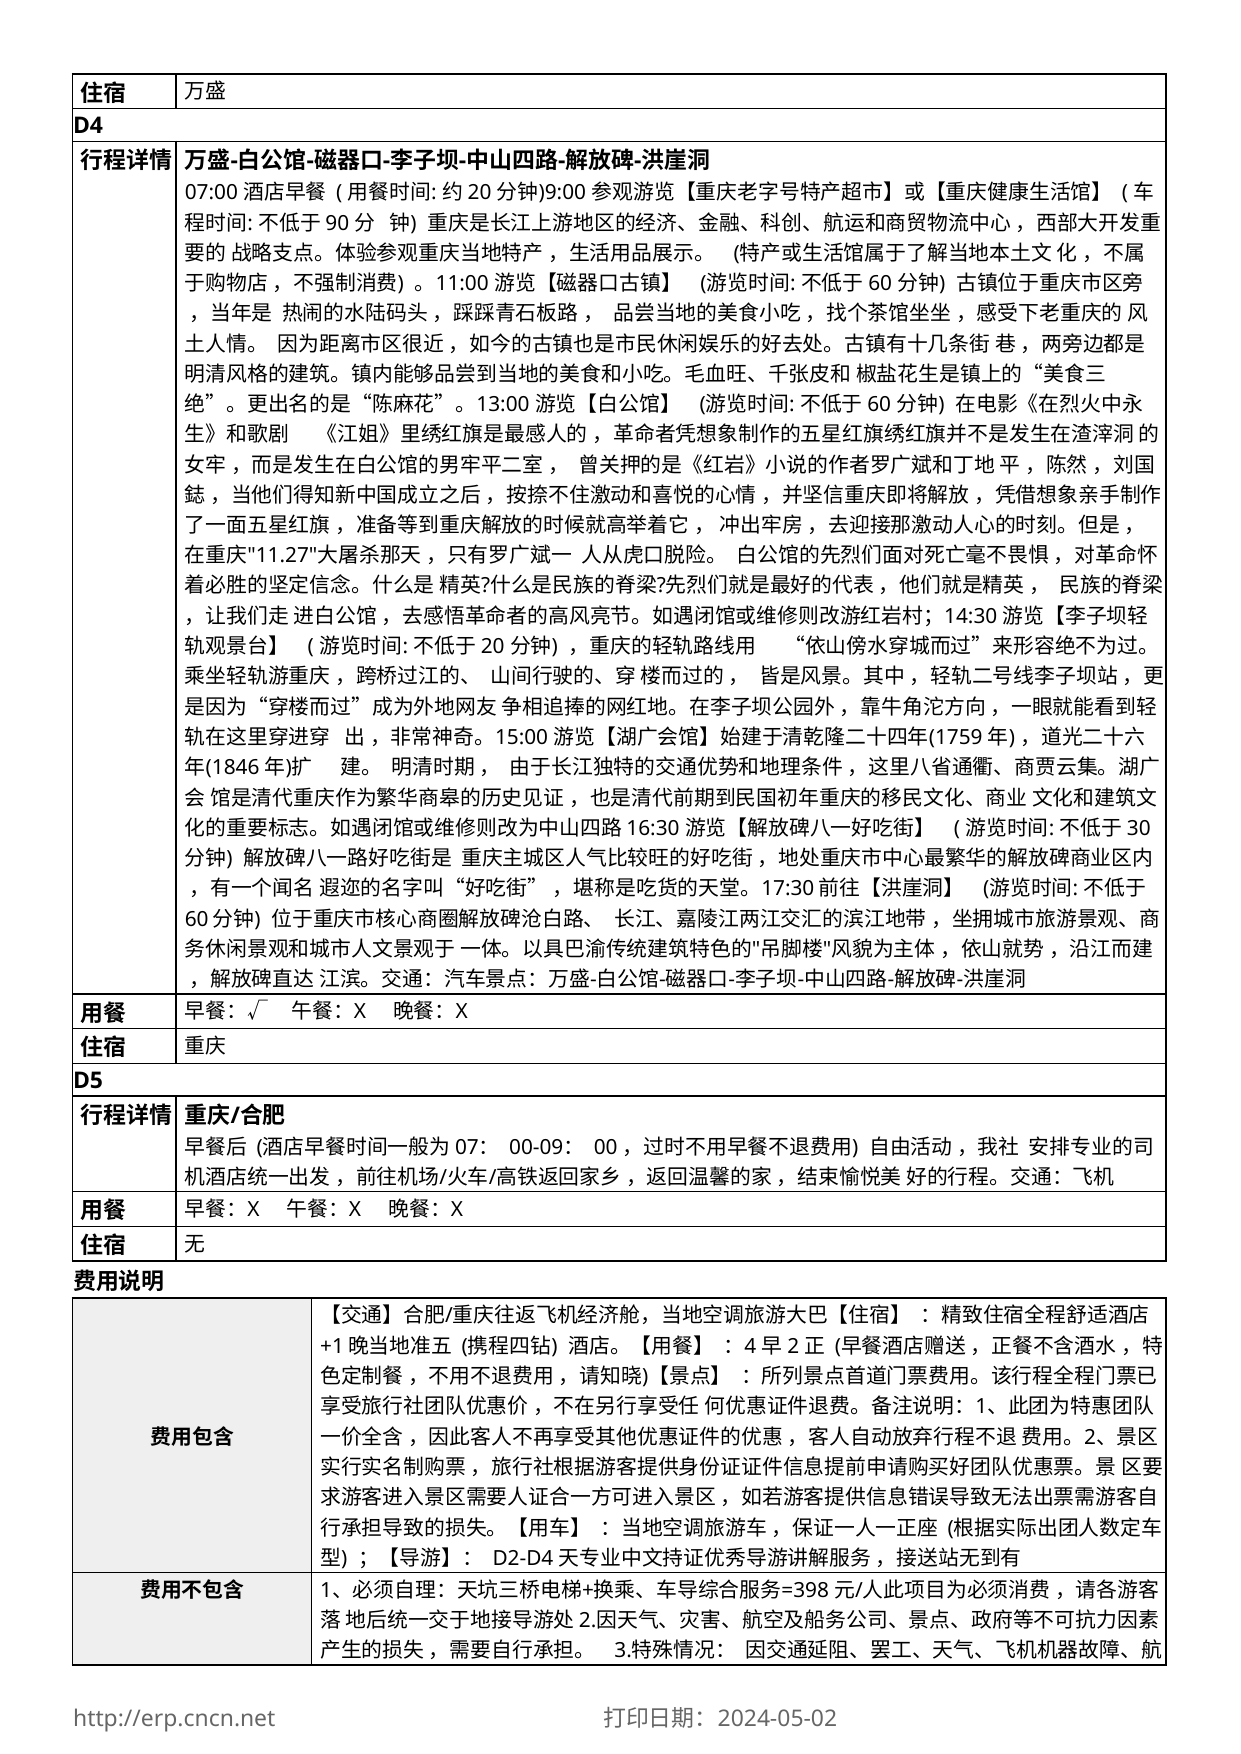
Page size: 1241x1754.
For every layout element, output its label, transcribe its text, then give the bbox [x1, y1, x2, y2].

table_header 【交通】合肥/重庆往返飞机经济舱，当地空调旅游大巴 [312, 1299, 1165, 1571]
table_cell 用餐 [73, 1192, 175, 1226]
table_cell 无 [177, 1227, 1165, 1260]
table_cell 用餐 [73, 995, 175, 1028]
table_cell 住宿 [73, 75, 175, 108]
table_cell 早餐：√ 午餐：X 晚餐：X [177, 995, 1165, 1028]
table_cell 住宿 [73, 1227, 175, 1260]
text 费用说明 [73, 1263, 1167, 1296]
table_cell 重庆 [177, 1029, 1165, 1062]
table_cell D4 [73, 109, 1165, 141]
table_cell 重庆/合肥 早餐后 (酒店早餐时间一般为 07： 00-09： 00 ，过时不用早餐不退费用) 自由活动 ，我社 安排专业的司机酒店统一出发 ，前往机场/火车/高铁返回家乡 ，返回温馨的家 ，结束愉悦美 好的行程。 [177, 1097, 1165, 1191]
table_cell 万盛-白公馆-磁器口-李子坝-中山四路-解放碑-洪崖洞 07:00 酒店早餐 ( 用餐时间: 约 20 分钟) [177, 142, 1165, 993]
table_header 费用包含 [73, 1299, 311, 1571]
table_cell 行程详情 [73, 1097, 175, 1191]
table_cell 行程详情 [73, 142, 175, 993]
table_cell D5 [73, 1064, 1165, 1095]
table_cell 费用不包含 [73, 1573, 311, 1664]
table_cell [312, 1573, 1165, 1664]
table_cell 万盛 [177, 75, 1165, 108]
table_cell 住宿 [73, 1029, 175, 1062]
table_cell 早餐：X 午餐：X 晚餐：X [177, 1192, 1165, 1226]
